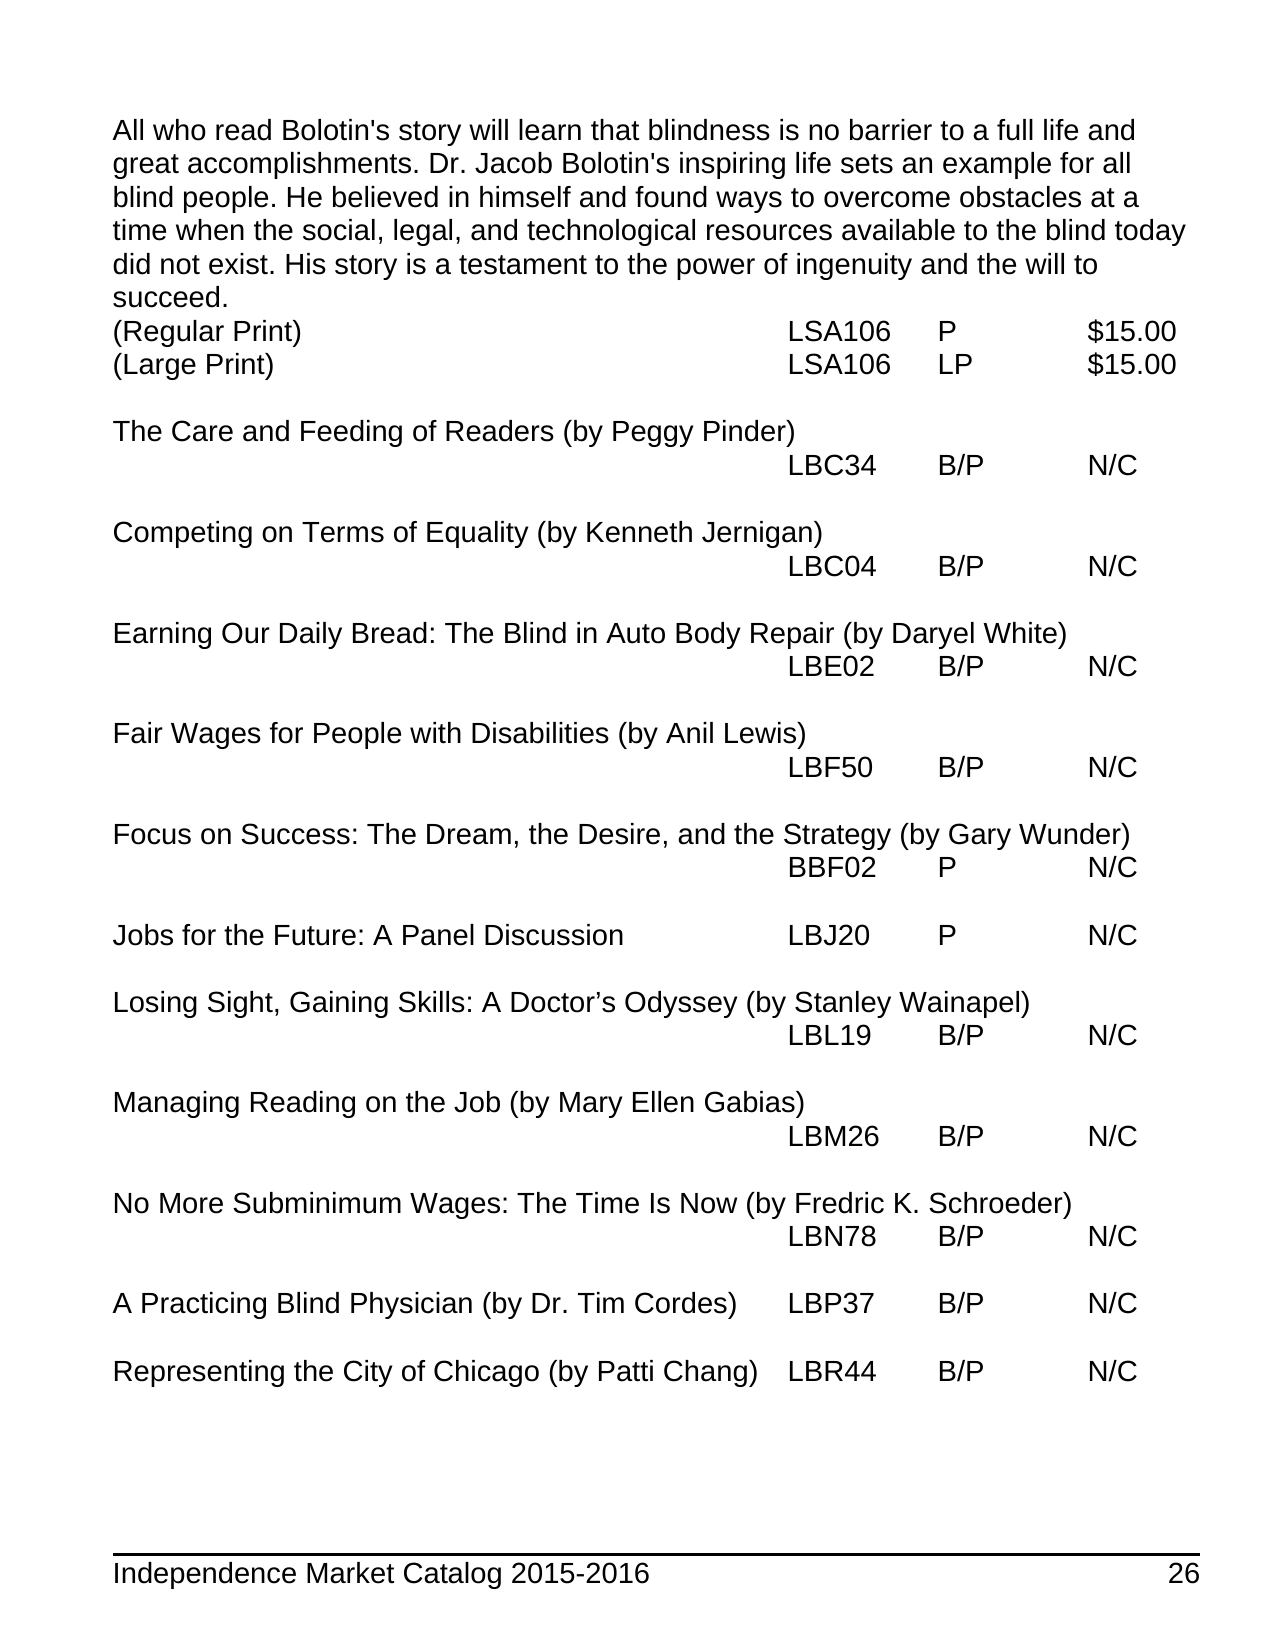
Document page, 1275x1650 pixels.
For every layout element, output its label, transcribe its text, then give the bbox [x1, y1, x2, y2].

text Managing Reading on the Job (by Mary Ellen Gabias) LBM26 B/P N/C [112, 1085, 1200, 1152]
text A Practicing Blind Physician (by Dr. Tim Cordes) LBP37 B/P N/C [112, 1286, 1200, 1320]
text No More Subminimum Wages: The Time Is Now (by Fredric K. Schroeder) LBN78 B/P N/C [112, 1186, 1200, 1253]
text Jobs for the Future: A Panel Discussion LBJ20 P N/C [112, 917, 1200, 951]
text Losing Sight, Gaining Skills: A Doctor’s Odyssey (by Stanley Wainapel) LBL19 B/P N/C [112, 984, 1200, 1052]
text Focus on Success: The Dream, the Desire, and the Strategy (by Gary Wunder) BBF02 P N/C [112, 817, 1200, 884]
text All who read Bolotin's story will learn that blindness is no barrier to a full life and great accomplishments. Dr. Jacob Bolotin's inspiring life sets an example for all blind people. He believed in himself and found ways to overcome obstacles at a time when the social, legal, and technological resources available to the blind today did not exist. His story is a testament to the power of ingenuity and the will to succeed. (Regular Print) LSA106 P $15.00 (Large Print) LSA106 LP $15.00 [112, 112, 1200, 381]
text Competing on Terms of Equality (by Kenneth Jernigan) LBC04 B/P N/C [112, 515, 1200, 582]
text Representing the City of Chicago (by Patti Chang) LBR44 B/P N/C [112, 1353, 1200, 1387]
text Earning Our Daily Bread: The Blind in Auto Body Repair (by Daryel White) LBE02 B/P N/C [112, 616, 1200, 683]
text The Care and Feeding of Readers (by Peggy Pinder) LBC34 B/P N/C [112, 414, 1200, 481]
text Fair Wages for People with Disabilities (by Anil Lewis) LBF50 B/P N/C [112, 716, 1200, 783]
